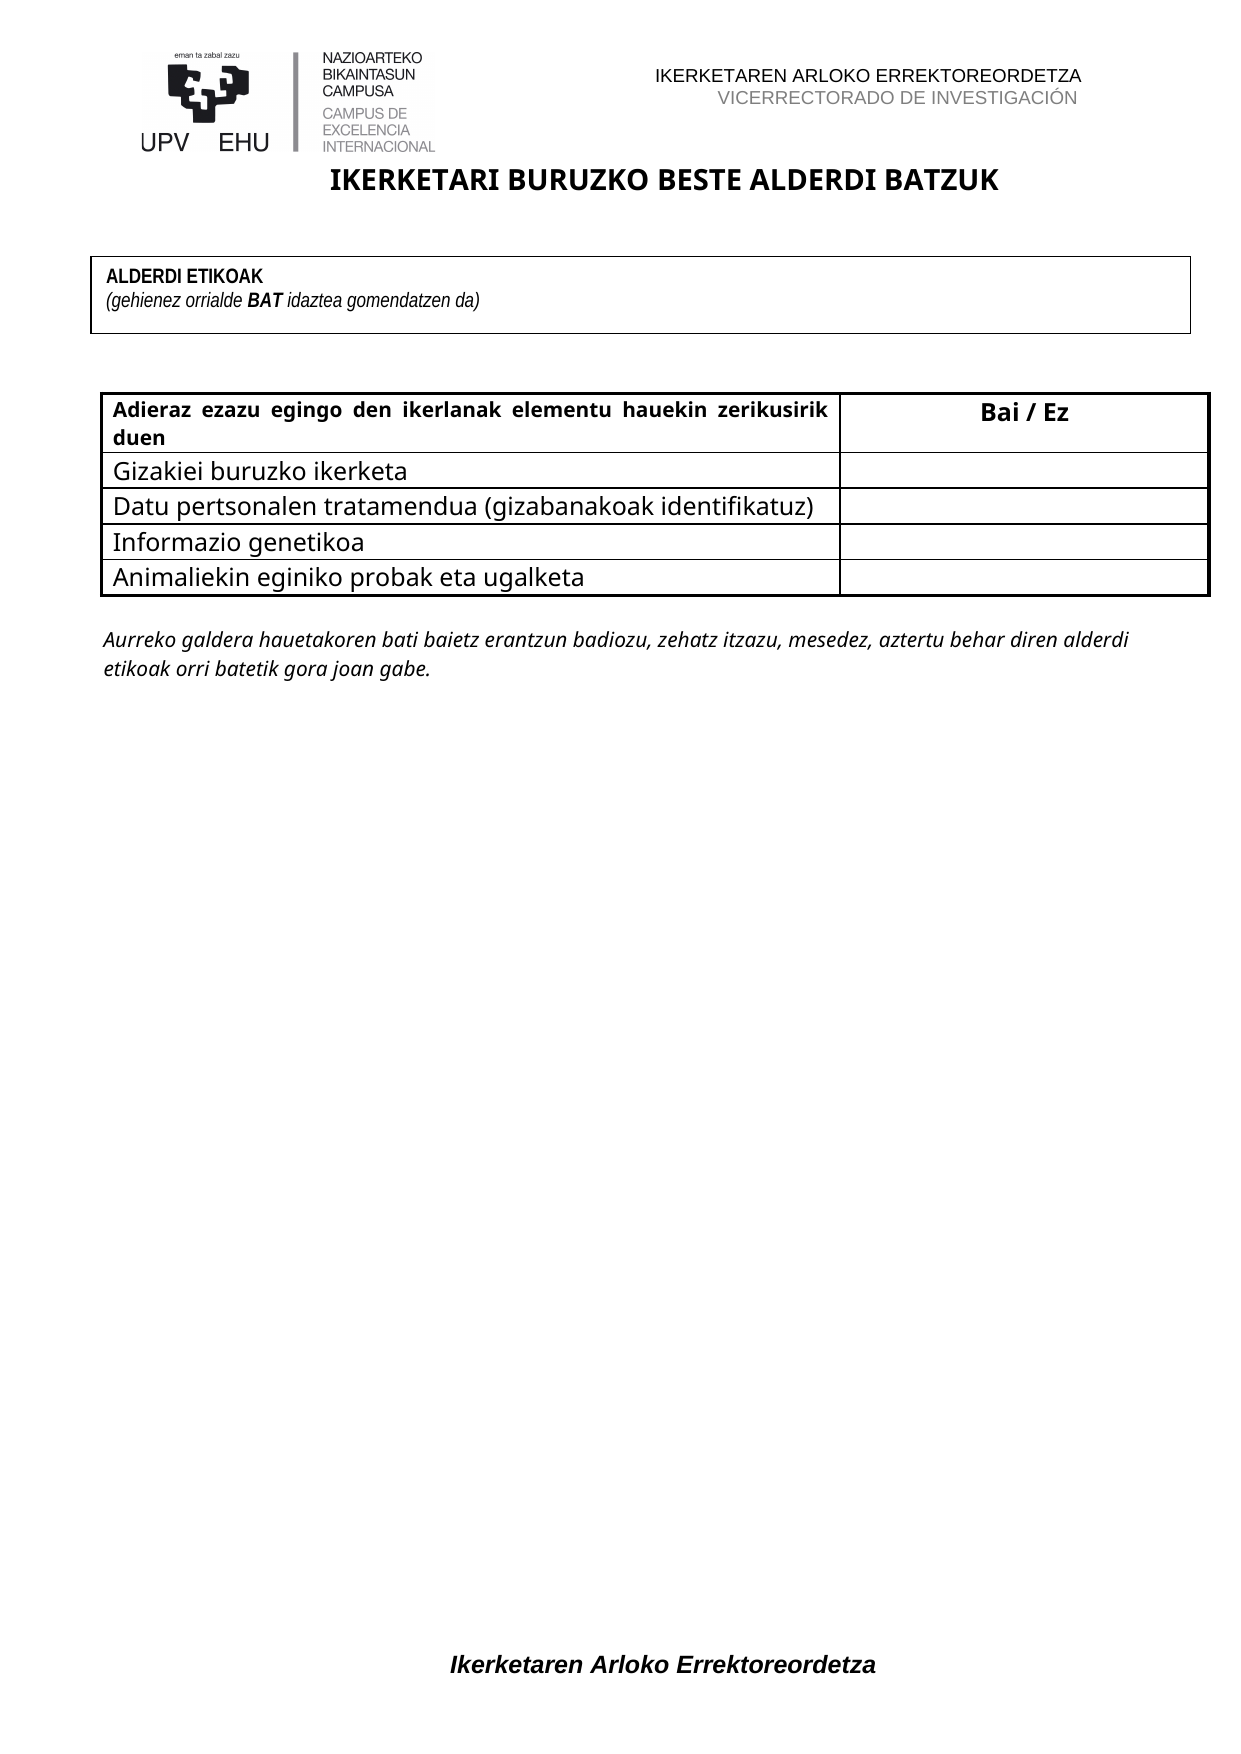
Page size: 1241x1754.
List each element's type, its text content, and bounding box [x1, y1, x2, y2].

table_cell Datu pertsonalen tratamendua (gizabanakoak identifikatuz) [103, 489, 839, 523]
text IKERKETARI BURUZKO BESTE ALDERDI BATZUK [148, 159, 1181, 199]
table_cell Gizakiei buruzko ikerketa [103, 453, 839, 487]
table_cell [841, 489, 1207, 523]
table_cell [841, 453, 1207, 487]
text Aurreko galdera hauetakoren bati baietz erantzun badiozu, zehatz itzazu, mesedez, aztertu behar diren alderdi etikoak orri batetik gora joan gabe. [103, 626, 1181, 682]
table_header Adieraz ezazu egingo den ikerlanak elementu hauekin zerikusirik duen [103, 395, 839, 452]
table_cell Informazio genetikoa [103, 525, 839, 558]
table_cell Animaliekin eginiko probak eta ugalketa [103, 560, 839, 594]
table_cell [841, 560, 1207, 594]
table_header Bai / Ez [841, 395, 1207, 452]
table_cell [841, 525, 1207, 558]
picture [141, 52, 436, 152]
